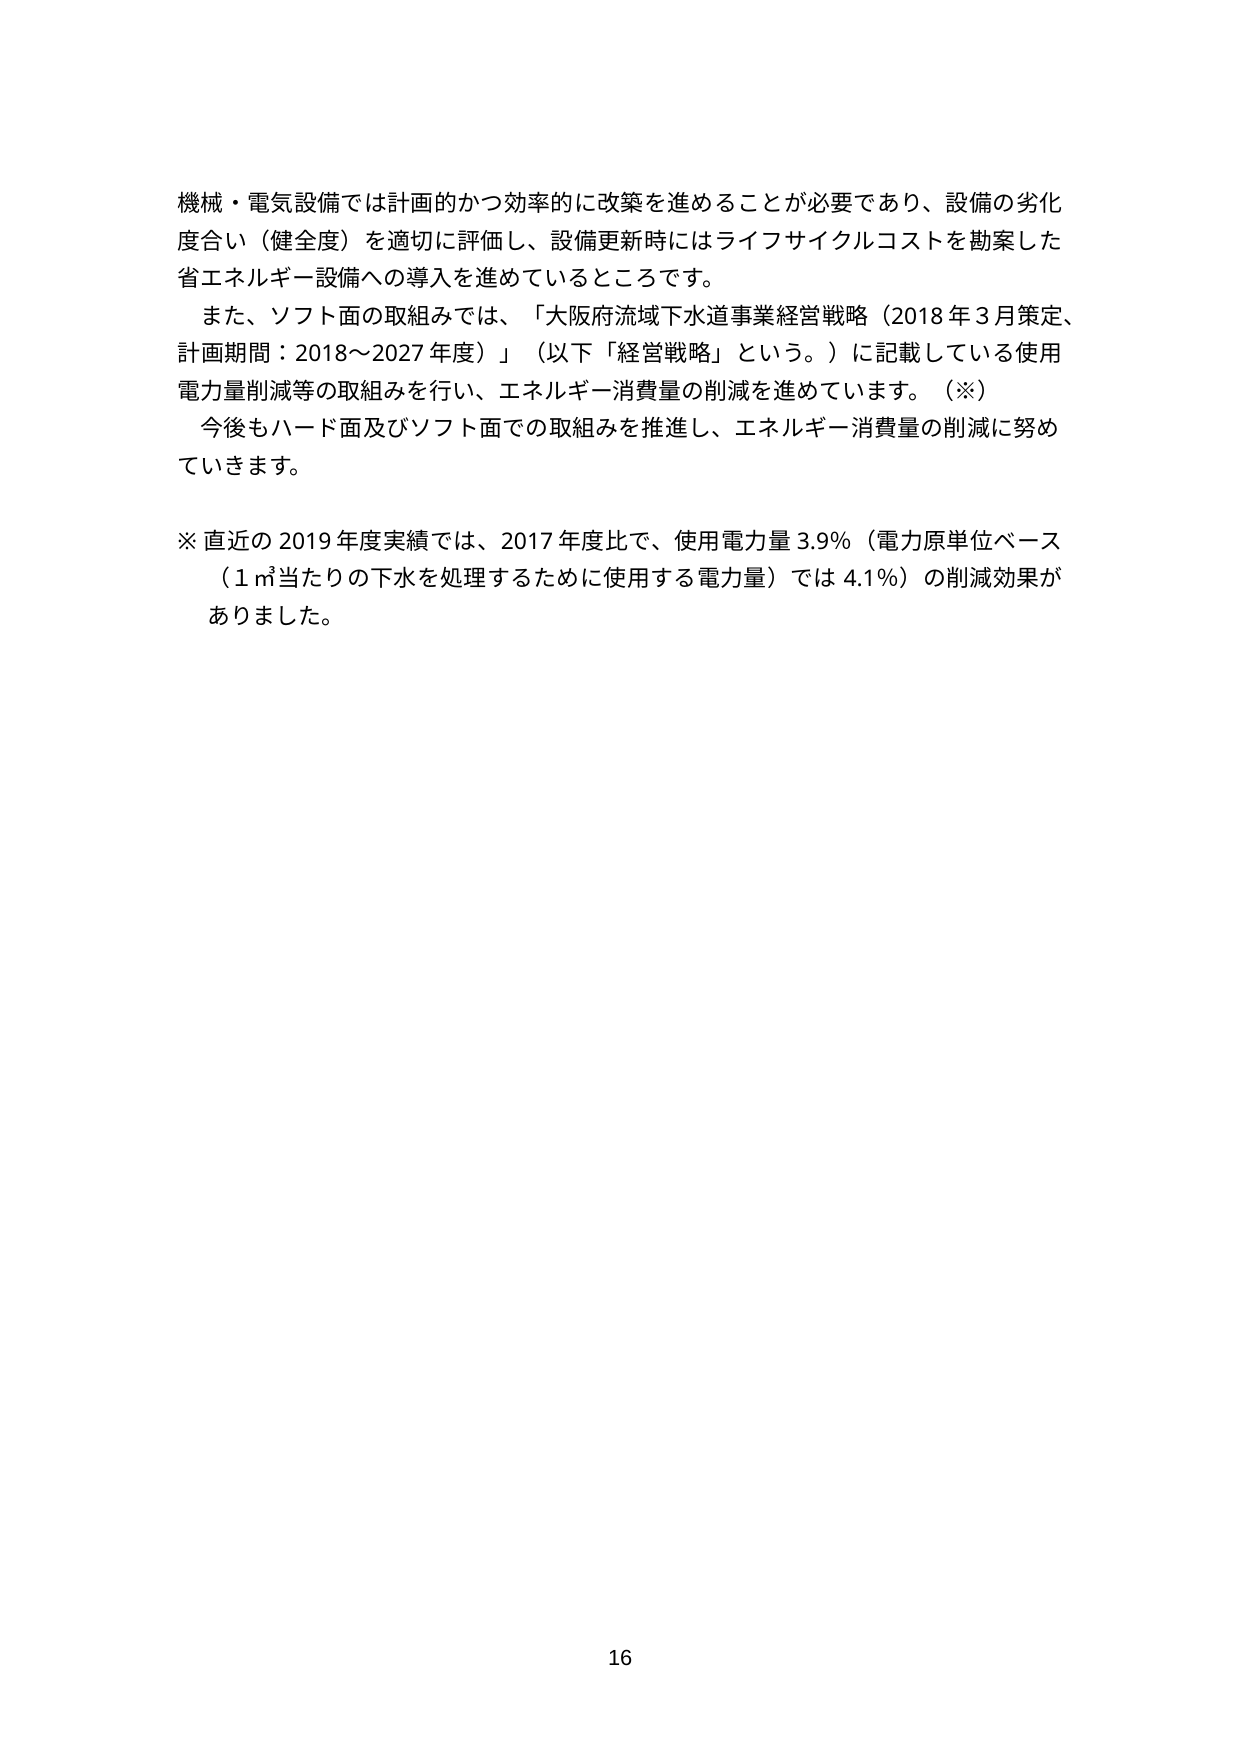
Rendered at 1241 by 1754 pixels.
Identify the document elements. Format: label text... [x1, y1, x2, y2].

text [177, 183, 1063, 296]
text ※ 直近の2019年度実績では、2017年度比で、使用電力量3.9％（電力原単位ベース（１㎥当たりの下水を処理するために使用する電力量）では4.1％）の削減効果がありました。 [177, 521, 1063, 633]
text また、ソフト面の取組みでは、「大阪府流域下水道事業経営戦略（2018年３月策定、計画期間：2018～2027年度）」（以下「経営戦略」という。）に記載している使用電力量削減等の取組みを行い、エネルギー消費量の削減を進めています。（※） [177, 296, 1063, 408]
text 今後もハード面及びソフト面での取組みを推進し、エネルギー消費量の削減に努めていきます。 [177, 408, 1063, 483]
